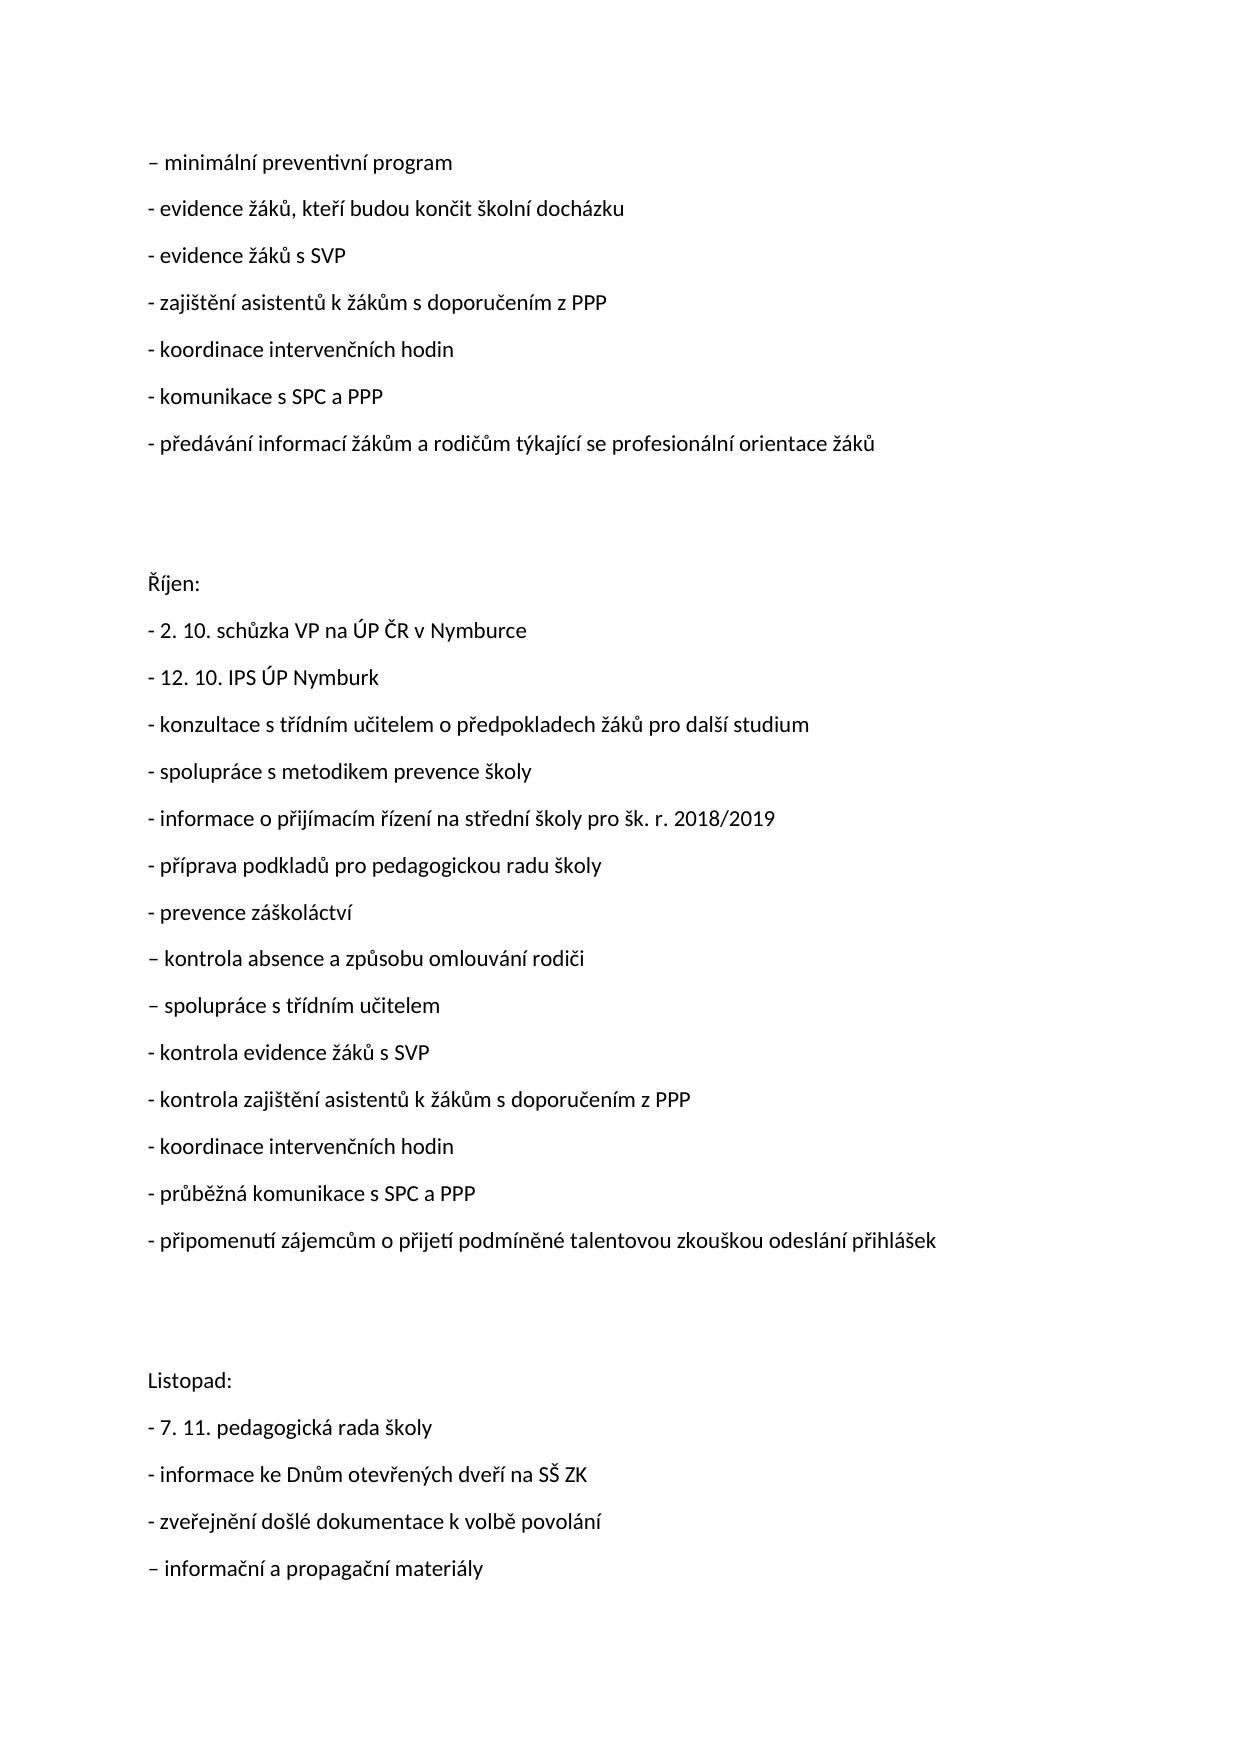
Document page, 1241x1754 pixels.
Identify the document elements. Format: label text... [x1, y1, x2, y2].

text – informační a propagační materiály [148, 1554, 1093, 1582]
text - spolupráce s metodikem prevence školy [148, 757, 1093, 785]
text - 2. 10. schůzka VP na ÚP ČR v Nymburce [148, 616, 1093, 644]
text – kontrola absence a způsobu omlouvání rodiči [148, 944, 1093, 972]
text - 7. 11. pedagogická rada školy [148, 1413, 1093, 1441]
text Říjen: [148, 569, 1093, 597]
text – minimální preventivní program [148, 148, 1093, 176]
text - informace o přijímacím řízení na střední školy pro šk. r. 2018/2019 [148, 804, 1093, 832]
text - zveřejnění došlé dokumentace k volbě povolání [148, 1507, 1093, 1535]
text - koordinace intervenčních hodin [148, 1132, 1093, 1160]
text - předávání informací žákům a rodičům týkající se profesionální orientace žáků [148, 429, 1093, 457]
text - evidence žáků s SVP [148, 241, 1093, 269]
text - 12. 10. IPS ÚP Nymburk [148, 663, 1093, 691]
text - komunikace s SPC a PPP [148, 382, 1093, 410]
text Listopad: [148, 1366, 1093, 1394]
text - informace ke Dnům otevřených dveří na SŠ ZK [148, 1460, 1093, 1488]
text - prevence záškoláctví [148, 898, 1093, 926]
text - zajištění asistentů k žákům s doporučením z PPP [148, 288, 1093, 316]
text - kontrola evidence žáků s SVP [148, 1038, 1093, 1066]
text - kontrola zajištění asistentů k žákům s doporučením z PPP [148, 1085, 1093, 1113]
text - konzultace s třídním učitelem o předpokladech žáků pro další studium [148, 710, 1093, 738]
text - příprava podkladů pro pedagogickou radu školy [148, 851, 1093, 879]
text – spolupráce s třídním učitelem [148, 991, 1093, 1019]
text - připomenutí zájemcům o přijetí podmíněné talentovou zkouškou odeslání přihlášek [148, 1226, 1093, 1254]
text - evidence žáků, kteří budou končit školní docházku [148, 194, 1093, 222]
text - průběžná komunikace s SPC a PPP [148, 1179, 1093, 1207]
text - koordinace intervenčních hodin [148, 335, 1093, 363]
